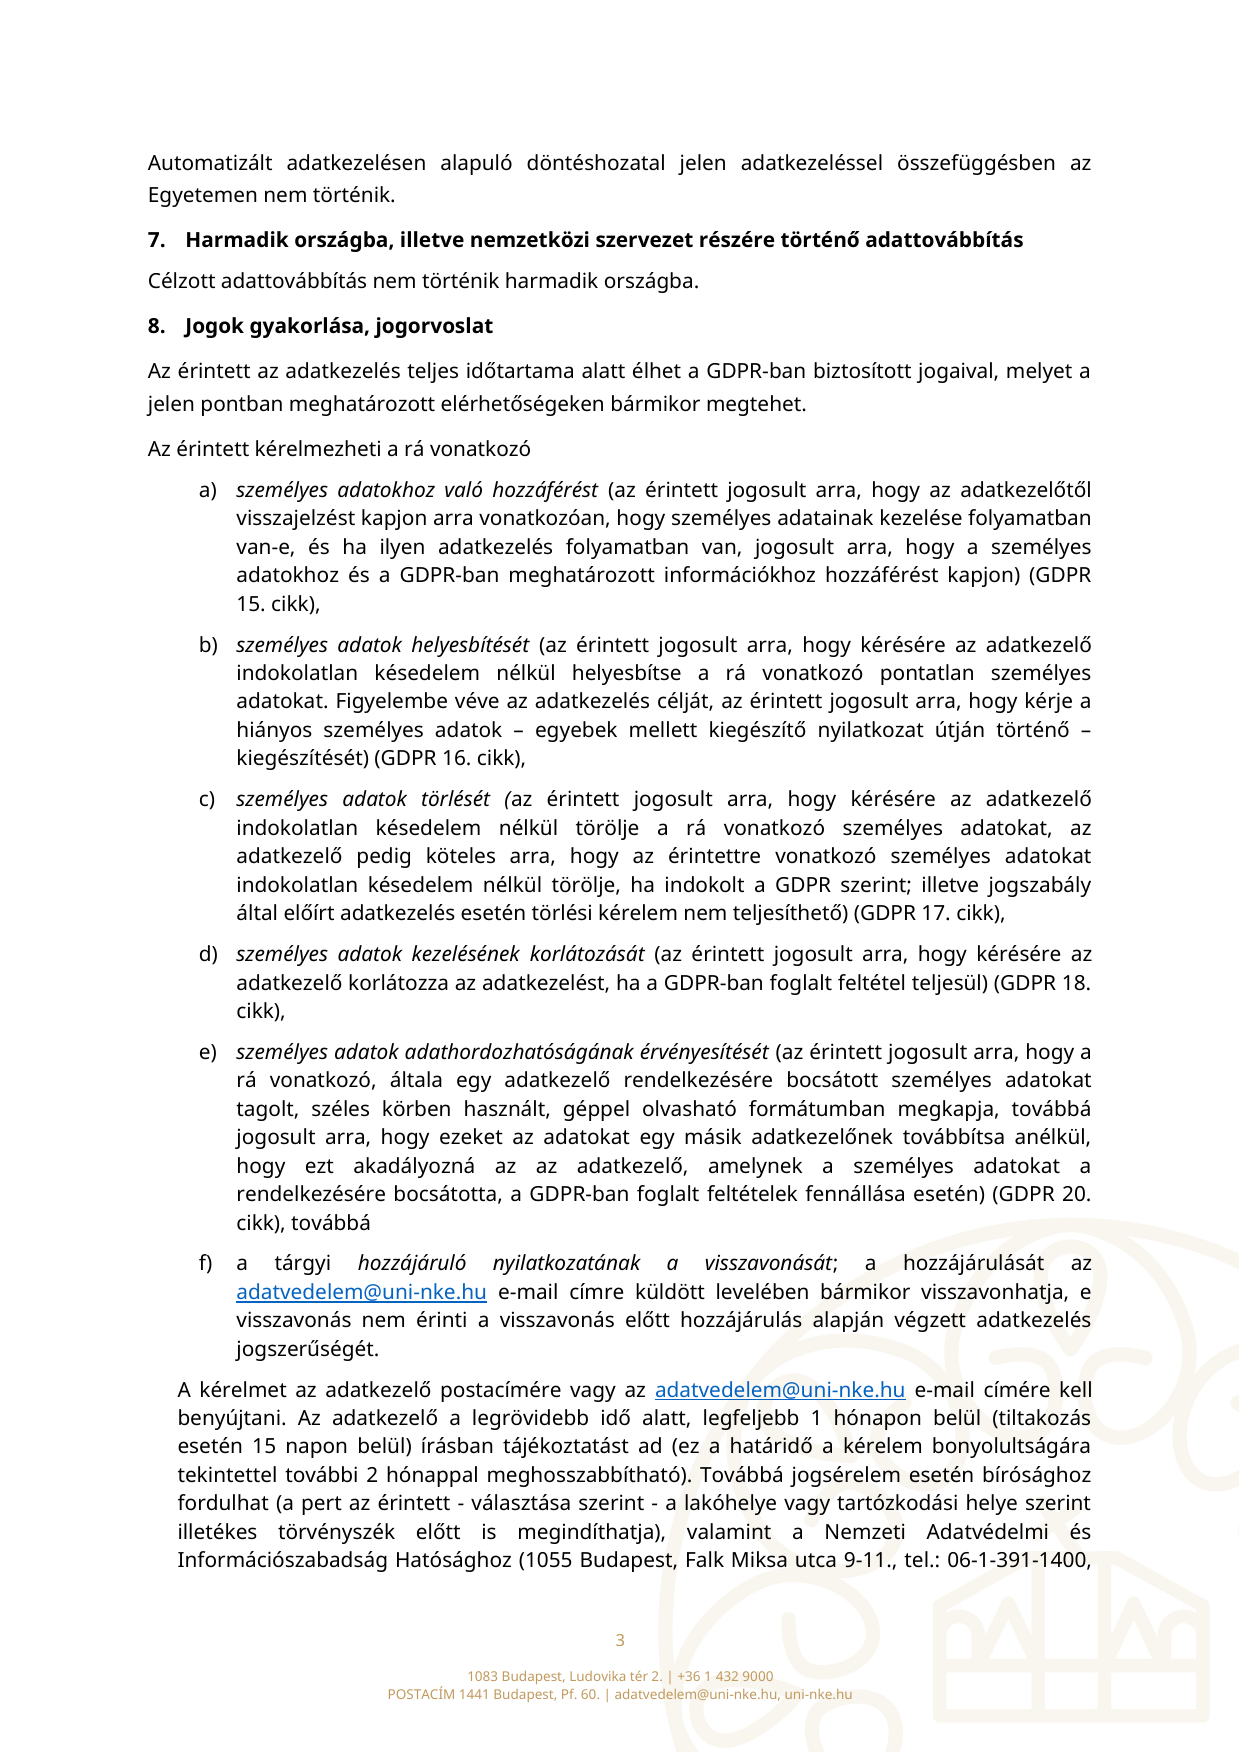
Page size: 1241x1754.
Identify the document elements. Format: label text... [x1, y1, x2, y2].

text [177, 1375, 1093, 1574]
list Harmadik országba, illetve nemzetközi szervezet részére történő adattovábbítás [148, 225, 1093, 254]
text Célzott adattovábbítás nem történik harmadik országba. [148, 266, 1093, 295]
list személyes adatok törlését (az érintett jogosult arra, hogy kérésére az adatkezelő indokolatlan késedelem nélkül törölje a rá vonatkozó személyes adatokat, az adatkezelő pedig köteles arra, hogy az érintettre vonatkozó személyes adatokat indokolatlan késedelem nélkül törölje, ha indokolt a GDPR szerint; illetve jogszabály által előírt adatkezelés esetén törlési kérelem nem teljesíthető) (GDPR 17. cikk), [199, 784, 1093, 927]
text Az érintett az adatkezelés teljes időtartama alatt élhet a GDPR-ban biztosított jogaival, melyet a jelen pontban meghatározott elérhetőségeken bármikor megtehet. [148, 356, 1093, 417]
list a tárgyi hozzájáruló nyilatkozatának a visszavonását; a hozzájárulását az adatvedelem@uni-nke.hu e-mail címre küldött levelében bármikor visszavonhatja, e visszavonás nem érinti a visszavonás előtt hozzájárulás alapján végzett adatkezelés jogszerűségét. [199, 1248, 1093, 1362]
text Az érintett kérelmezheti a rá vonatkozó [148, 434, 1093, 463]
list Jogok gyakorlása, jogorvoslat [148, 311, 1093, 340]
list személyes adatok kezelésének korlátozását (az érintett jogosult arra, hogy kérésére az adatkezelő korlátozza az adatkezelést, ha a GDPR-ban foglalt feltétel teljesül) (GDPR 18. cikk), [199, 939, 1093, 1024]
picture [0, 121, 1239, 1752]
text Automatizált adatkezelésen alapuló döntéshozatal jelen adatkezeléssel összefüggésben az Egyetemen nem történik. [148, 148, 1093, 209]
list személyes adatok adathordozhatóságának érvényesítését (az érintett jogosult arra, hogy a rá vonatkozó, általa egy adatkezelő rendelkezésére bocsátott személyes adatokat tagolt, széles körben használt, géppel olvasható formátumban megkapja, továbbá jogosult arra, hogy ezeket az adatokat egy másik adatkezelőnek továbbítsa anélkül, hogy ezt akadályozná az az adatkezelő, amelynek a személyes adatokat a rendelkezésére bocsátotta, a GDPR-ban foglalt feltételek fennállása esetén) (GDPR 20. cikk), továbbá [199, 1037, 1093, 1236]
list személyes adatok helyesbítését (az érintett jogosult arra, hogy kérésére az adatkezelő indokolatlan késedelem nélkül helyesbítse a rá vonatkozó pontatlan személyes adatokat. Figyelembe véve az adatkezelés célját, az érintett jogosult arra, hogy kérje a hiányos személyes adatok – egyebek mellett kiegészítő nyilatkozat útján történő – kiegészítését) (GDPR 16. cikk), [199, 630, 1093, 772]
list személyes adatokhoz való hozzáférést (az érintett jogosult arra, hogy az adatkezelőtől visszajelzést kapjon arra vonatkozóan, hogy személyes adatainak kezelése folyamatban van-e, és ha ilyen adatkezelés folyamatban van, jogosult arra, hogy a személyes adatokhoz és a GDPR-ban meghatározott információkhoz hozzáférést kapjon) (GDPR 15. cikk), [199, 475, 1093, 617]
